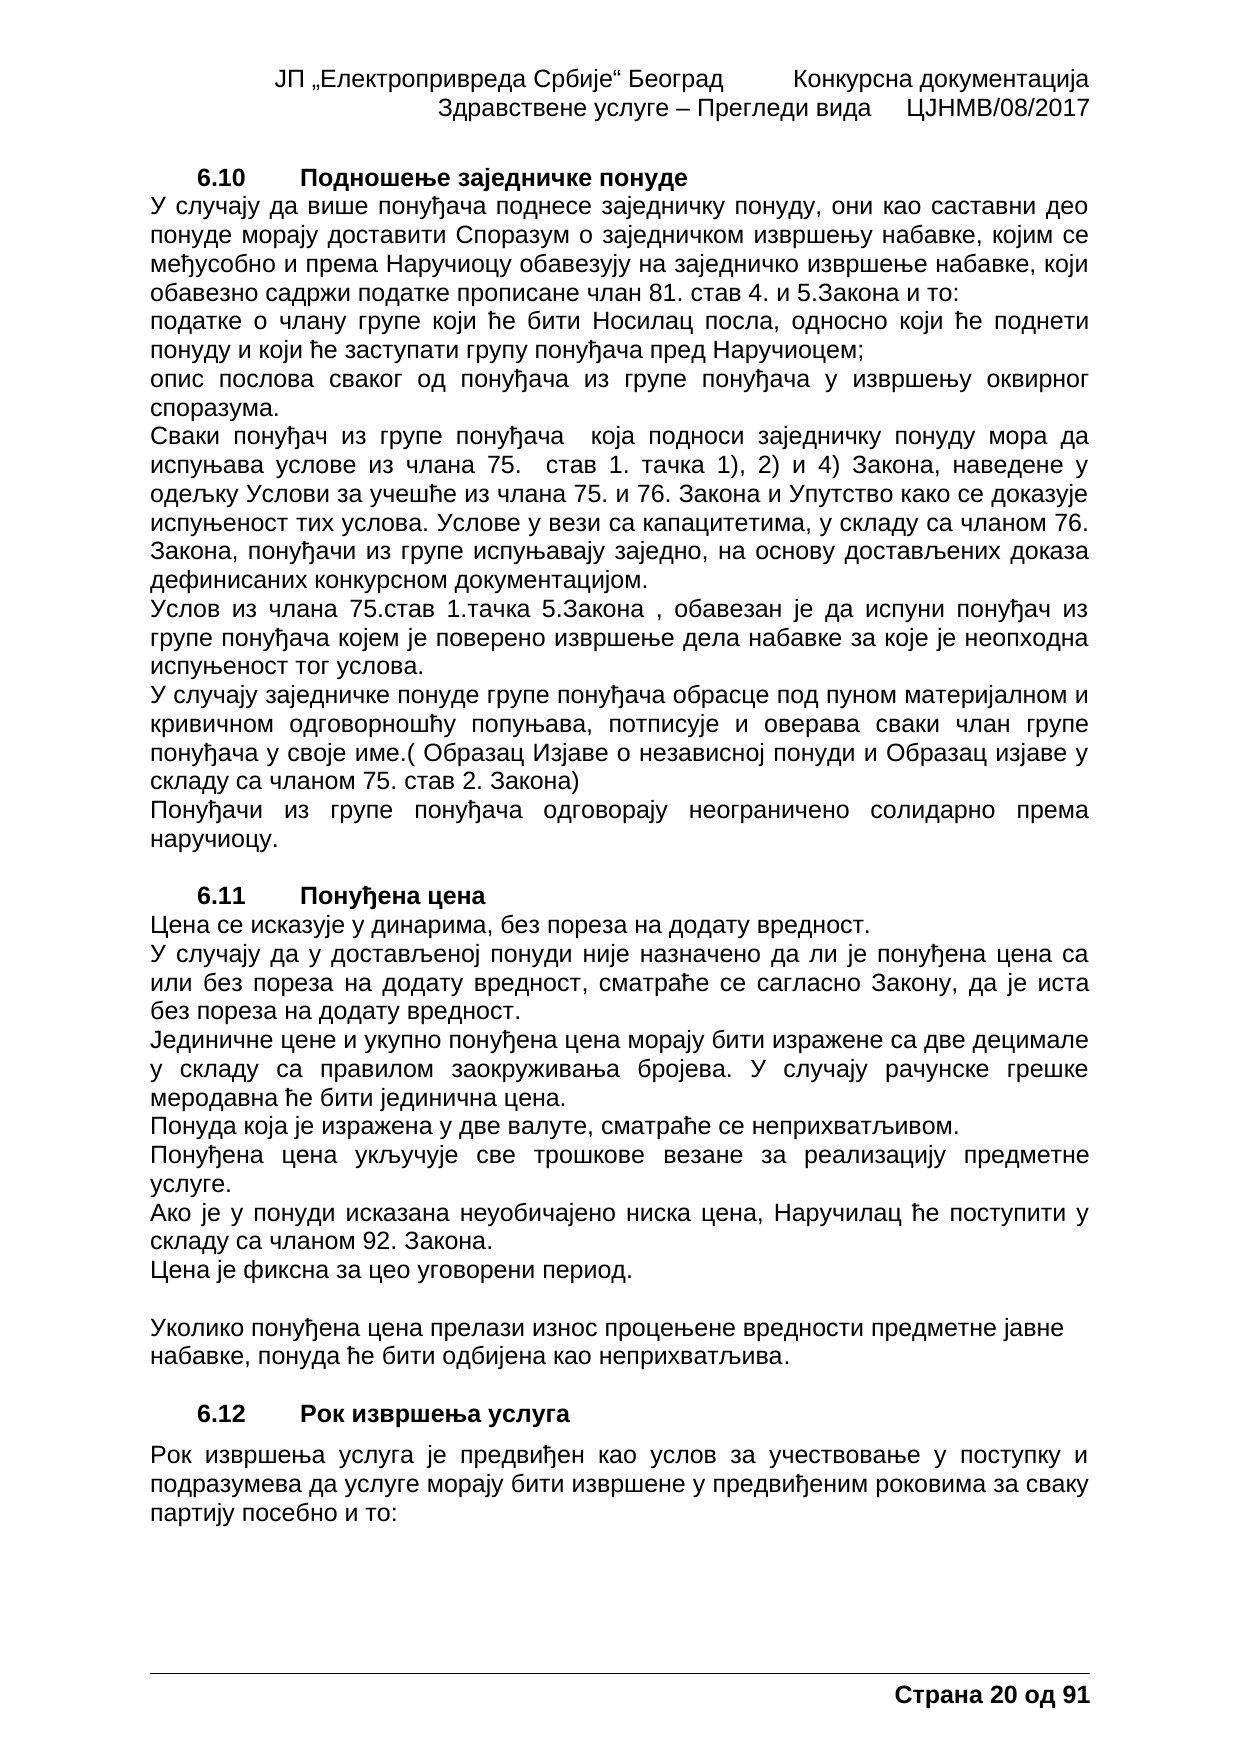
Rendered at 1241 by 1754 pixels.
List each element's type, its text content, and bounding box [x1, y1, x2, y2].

text Услов из члана 75.став 1.тачка 5.Закона , обавезан је да испуни понуђач из групе понуђача којем је поверено извршење дела набавке за које је неопходна испуњеност тог услова. [150, 594, 1090, 680]
text Рок извршења услуга је предвиђен као услов за учествовање у поступку и подразумева да услуге морају бити извршене у предвиђеним роковима за сваку партију посебно и то: [150, 1440, 1090, 1526]
text опис послова сваког од понуђача из групе понуђача у извршењу оквирног споразума. [150, 364, 1090, 421]
text Цена је фиксна за цео уговорени период. [150, 1255, 1090, 1284]
text У случају да више понуђача поднесе заједничку понуду, они као саставни део понуде морају доставити Споразум о заједничком извршењу набавке, којим се међусобно и према Наручиоцу обавезују на заједничко извршење набавке, који обавезно садржи податке прописане члан 81. став 4. и 5.Закона и то: [150, 191, 1090, 306]
text Ако је у понуди исказана неуобичајено ниска цена, Наручилац ће поступити у складу са чланом 92. Закона. [150, 1197, 1090, 1255]
text У случају да у достављеној понуди није назначено да ли је понуђена цена са или без пореза на додату вредност, сматраће се сагласно Закону, да је иста без пореза на додату вредност. [150, 939, 1090, 1025]
text Понуда која је изражена у две валуте, сматраће се неприхватљивом. [150, 1111, 1090, 1140]
list Понуђена цена [197, 881, 1090, 910]
text Уколико понуђена цена прелази износ процењене вредности предметне јавне набавке, понуда ће бити одбијена као неприхватљива. [150, 1312, 1090, 1370]
text Понуђачи из групе понуђача одговорају неограничено солидарно према наручиоцу. [150, 795, 1090, 852]
text У случају заједничке понуде групе понуђача обрасце под пуном материјалном и кривичном одговорношћу попуњава, потписује и оверава сваки члан групе понуђача у своје име.( Образац Изјаве о независној понуди и Образац изјаве у складу са чланом 75. став 2. Закона) [150, 680, 1090, 795]
text Понуђена цена укључује све трошкове везане за реализацију предметне услуге. [150, 1140, 1090, 1197]
text Јединичне цене и укупно понуђена цена морају бити изражене са две децимале у складу са правилом заокруживања бројева. У случају рачунске грешке меродавна ће бити јединична цена. [150, 1025, 1090, 1111]
list Рок извршења услуга [197, 1399, 1090, 1427]
list Подношење заједничке понуде [197, 162, 1090, 191]
text Цена се исказује у динарима, без пореза на додату вредност. [150, 910, 1090, 939]
text Сваки понуђач из групе понуђача која подноси заједничку понуду мора да испуњава услове из члана 75. став 1. тачка 1), 2) и 4) Закона, наведене у одељку Услови за учешће из члана 75. и 76. Закона и Упутство како се доказује испуњеност тих услова. Услове у вези са капацитетима, у складу са чланом 76. Закона, понуђачи из групе испуњавају заједно, на основу достављених доказа дефинисаних конкурсном документацијом. [150, 421, 1090, 594]
text податке о члану групе који ће бити Носилац посла, односно који ће поднети понуду и који ће заступати групу понуђача пред Наручиоцем; [150, 306, 1090, 364]
